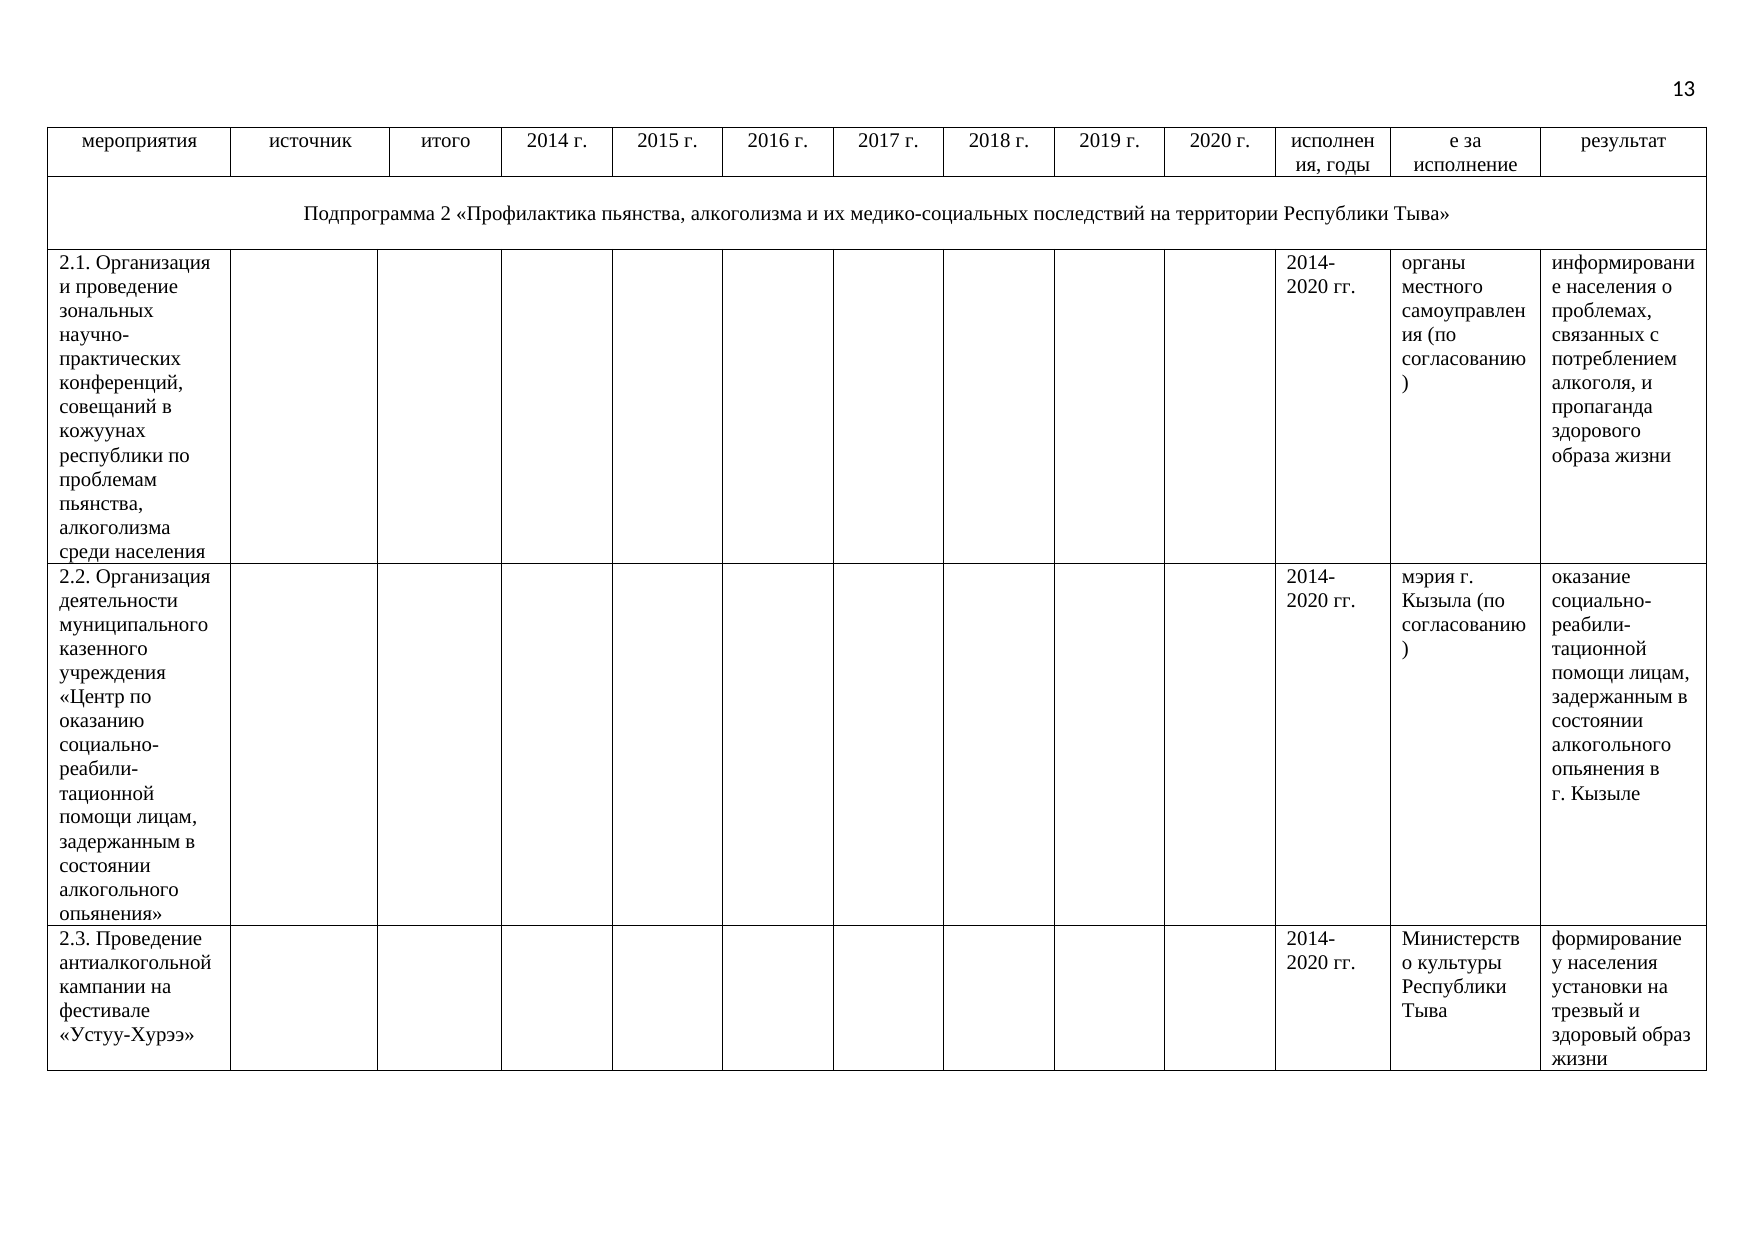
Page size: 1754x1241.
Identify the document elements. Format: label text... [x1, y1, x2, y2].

table_cell 2.2. Организация деятельности муниципального казенного учреждения «Центр по оказанию социально-реабили-тационной помощи лицам, задержанным в состоянии алкогольного опьянения» [48, 564, 230, 925]
table_cell 2015 г. [613, 128, 722, 176]
table_cell 2019 г. [1055, 128, 1164, 176]
table_cell [723, 926, 833, 1070]
table_cell [723, 250, 833, 563]
table_cell [502, 564, 612, 925]
table_cell [502, 250, 612, 563]
table_cell органы местного самоуправления (по согласованию) [1391, 250, 1540, 563]
table_cell [378, 926, 501, 1070]
table_cell [944, 250, 1054, 563]
table_cell 2017 г. [834, 128, 943, 176]
table_cell [1055, 564, 1164, 925]
table_cell 2018 г. [944, 128, 1054, 176]
table_cell [231, 250, 377, 563]
table_cell [613, 250, 722, 563]
table_cell 2020 г. [1165, 128, 1275, 176]
table_cell источник [231, 128, 389, 176]
table_cell [378, 250, 501, 563]
table_cell [834, 926, 943, 1070]
table_cell [723, 564, 833, 925]
table_cell [231, 564, 377, 925]
table_cell формирование у населения установки на трезвый и здоровый образ жизни [1541, 926, 1706, 1070]
table_cell Подпрограмма 2 «Профилактика пьянства, алкоголизма и их медико-социальных последствий на территории Республики Тыва» [48, 177, 1706, 249]
table_cell [231, 926, 377, 1070]
table_cell [834, 564, 943, 925]
table_cell [378, 564, 501, 925]
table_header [1276, 128, 1390, 176]
table_cell 2016 г. [723, 128, 833, 176]
table_cell [1165, 564, 1275, 925]
table_cell информирование населения о проблемах, связанных с потреблением алкоголя, и пропаганда здорового образа жизни [1541, 250, 1706, 563]
table_cell итого [390, 128, 501, 176]
table_cell 2.1. Организация и проведение зональных научно-практических конференций, совещаний в кожуунах республики по проблемам пьянства, алкоголизма среди населения [48, 250, 230, 563]
table_cell [502, 926, 612, 1070]
table_cell [613, 926, 722, 1070]
table_cell 2014- 2020 гг. [1276, 926, 1390, 1070]
table_cell 2.3. Проведение антиалкогольной кампании на фестивале «Устуу-Хурээ» [48, 926, 230, 1070]
table_cell [1055, 250, 1164, 563]
table_cell [944, 926, 1054, 1070]
table_cell 2014- 2020 гг. [1276, 564, 1390, 925]
table_cell оказание социально-реабили-тационной помощи лицам, задержанным в состоянии алкогольного опьянения в г. Кызыле [1541, 564, 1706, 925]
table_cell [1165, 250, 1275, 563]
table_cell [834, 250, 943, 563]
table_cell [1055, 926, 1164, 1070]
table_cell 2014 г. [502, 128, 612, 176]
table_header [1391, 128, 1540, 176]
table_cell Министерство культуры Республики Тыва [1391, 926, 1540, 1070]
table_cell мэрия г. Кызыла (по согласованию) [1391, 564, 1540, 925]
table_cell [944, 564, 1054, 925]
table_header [48, 128, 230, 176]
table_cell [1165, 926, 1275, 1070]
table_header Ожидаемый результат [1541, 128, 1706, 176]
table_cell [613, 564, 722, 925]
table_cell 2014- 2020 гг. [1276, 250, 1390, 563]
